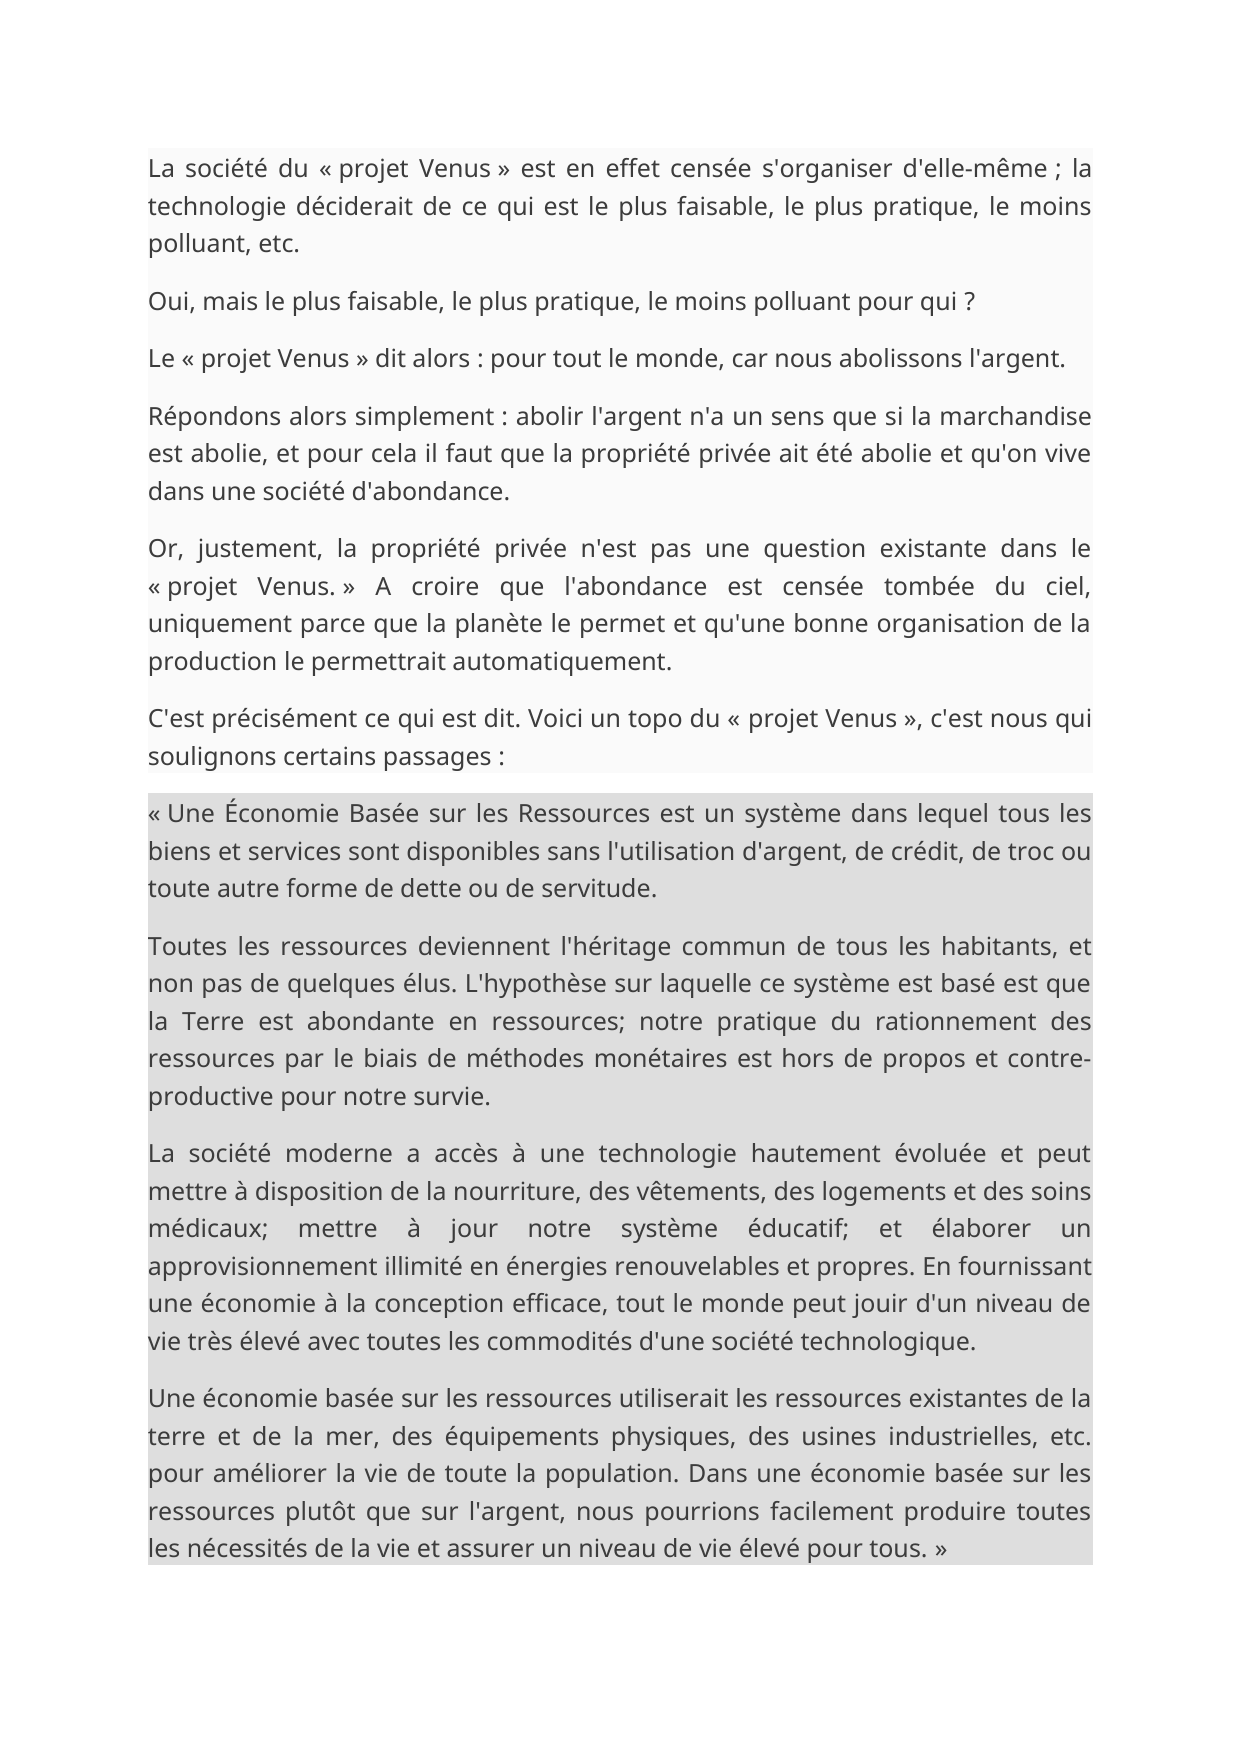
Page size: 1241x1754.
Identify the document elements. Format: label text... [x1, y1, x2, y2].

text Toutes les ressources deviennent l'héritage commun de tous les habitants, et non pas de quelques élus. L'hypothèse sur laquelle ce système est basé est que la Terre est abondante en ressources; notre pratique du rationnement des ressources par le biais de méthodes monétaires est hors de propos et contre-productive pour notre survie. [148, 925, 1093, 1113]
text La société du « projet Venus » est en effet censée s'organiser d'elle-même ; la technologie déciderait de ce qui est le plus faisable, le plus pratique, le moins polluant, etc. [148, 148, 1093, 260]
text Répondons alors simplement : abolir l'argent n'a un sens que si la marchandise est abolie, et pour cela il faut que la propriété privée ait été abolie et qu'on vive dans une société d'abondance. [148, 395, 1093, 508]
text La société moderne a accès à une technologie hautement évoluée et peut mettre à disposition de la nourriture, des vêtements, des logements et des soins médicaux; mettre à jour notre système éducatif; et élaborer un approvisionnement illimité en énergies renouvelables et propres. En fournissant une économie à la conception efficace, tout le monde peut jouir d'un niveau de vie très élevé avec toutes les commodités d'une société technologique. [148, 1133, 1093, 1358]
text Or, justement, la propriété privée n'est pas une question existante dans le « projet Venus. » A croire que l'abondance est censée tombée du ciel, uniquement parce que la planète le permet et qu'une bonne organisation de la production le permettrait automatiquement. [148, 528, 1093, 678]
text « Une Économie Basée sur les Ressources est un système dans lequel tous les biens et services sont disponibles sans l'utilisation d'argent, de crédit, de troc ou toute autre forme de dette ou de servitude. [148, 793, 1093, 905]
text C'est précisément ce qui est dit. Voici un topo du « projet Venus », c'est nous qui soulignons certains passages : [148, 698, 1093, 773]
text Une économie basée sur les ressources utiliserait les ressources existantes de la terre et de la mer, des équipements physiques, des usines industrielles, etc. pour améliorer la vie de toute la population. Dans une économie basée sur les ressources plutôt que sur l'argent, nous pourrions facilement produire toutes les nécessités de la vie et assurer un niveau de vie élevé pour tous. » [148, 1378, 1093, 1565]
text Le « projet Venus » dit alors : pour tout le monde, car nous abolissons l'argent. [148, 338, 1093, 375]
text Oui, mais le plus faisable, le plus pratique, le moins polluant pour qui ? [148, 280, 1093, 318]
